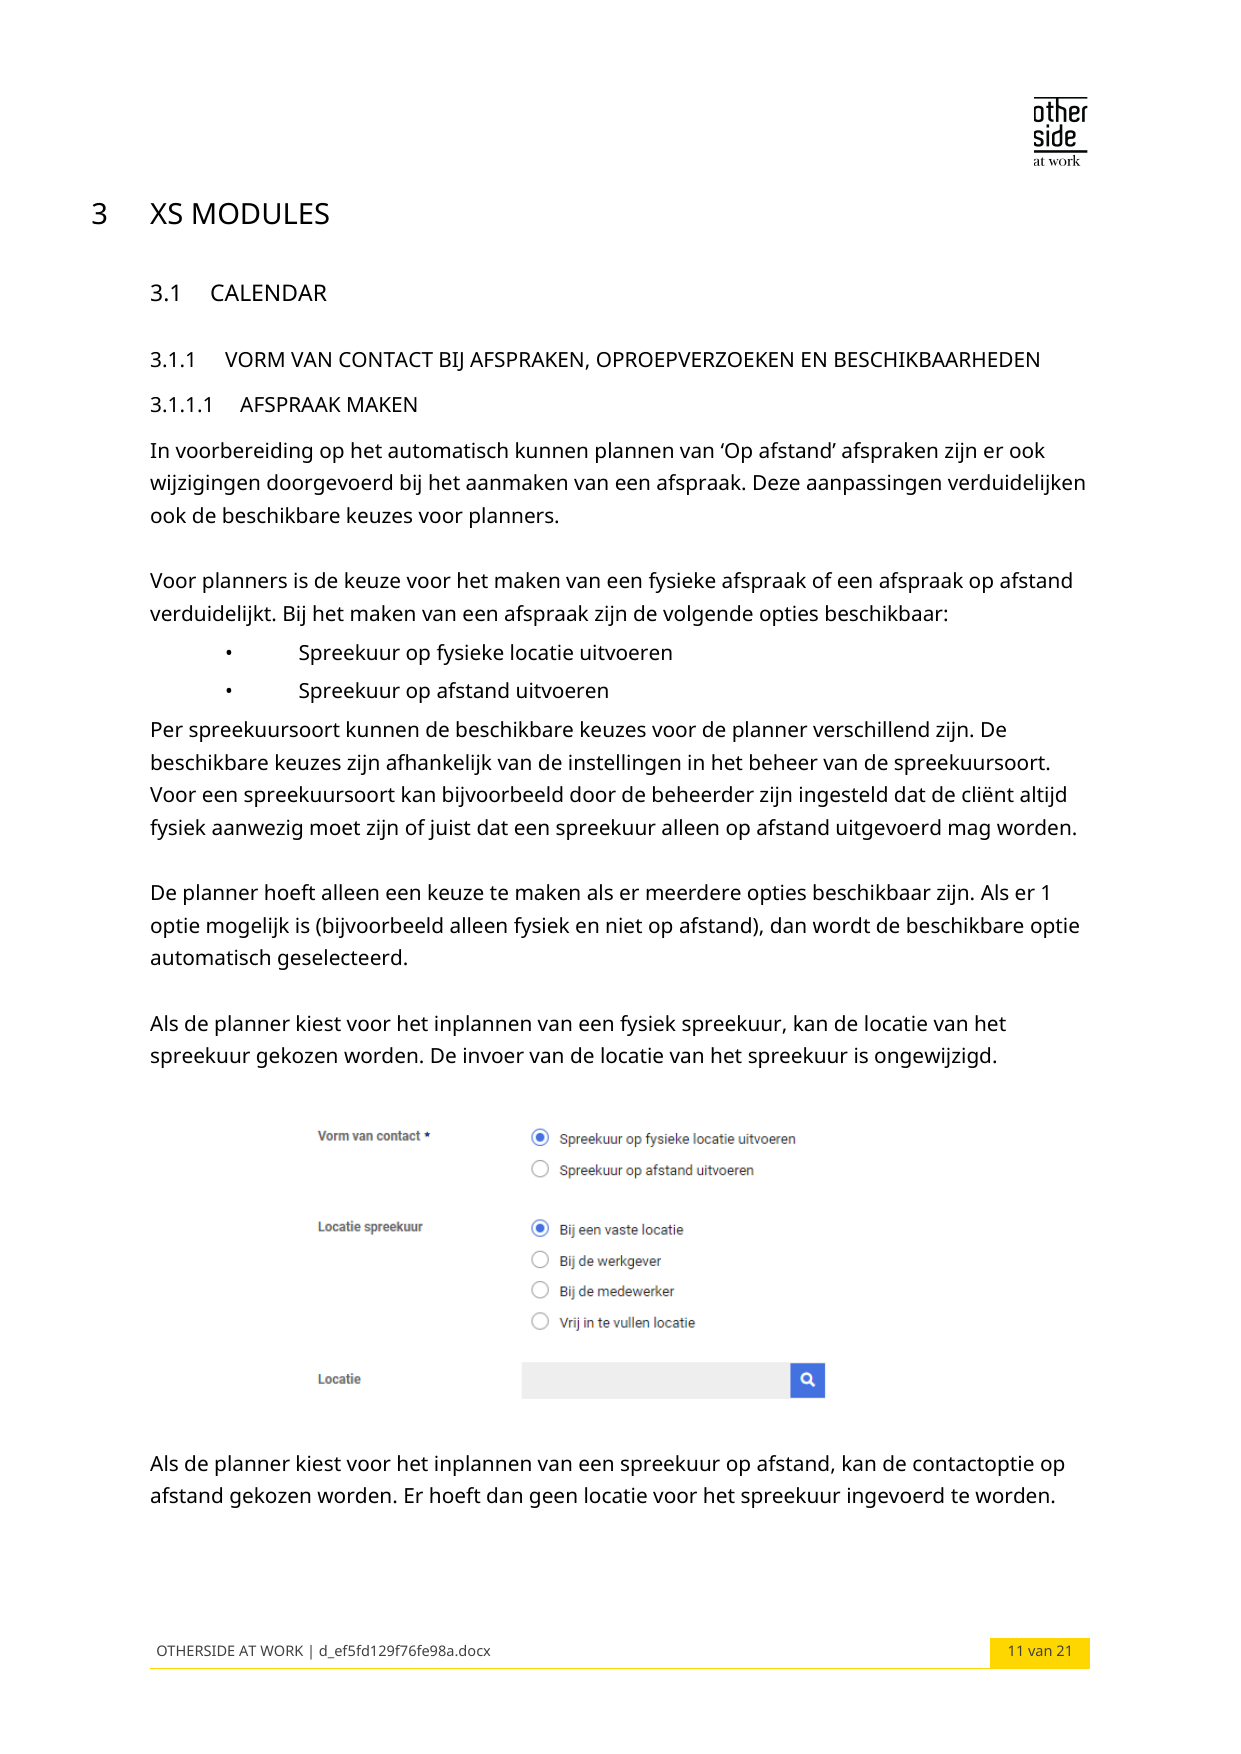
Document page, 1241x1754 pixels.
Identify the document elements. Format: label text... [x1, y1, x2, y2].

text Per spreekuursoort kunnen de beschikbare keuzes voor de planner verschillend zijn. De beschikbare keuzes zijn afhankelijk van de instellingen in het beheer van de spreekuursoort. Voor een spreekuursoort kan bijvoorbeeld door de beheerder zijn ingesteld dat de cliënt altijd fysiek aanwezig moet zijn of juist dat een spreekuur alleen op afstand uitgevoerd mag worden. [150, 715, 1090, 842]
text Voor planners is de keuze voor het maken van een fysieke afspraak of een afspraak op afstand verduidelijkt. Bij het maken van een afspraak zijn de volgende opties beschikbaar: [150, 566, 1090, 627]
list Spreekuur op fysieke locatie uitvoeren [225, 638, 1090, 666]
subtitle XS Modules [91, 194, 1090, 233]
picture [1033, 97, 1088, 167]
text Als de planner kiest voor het inplannen van een fysiek spreekuur, kan de locatie van het spreekuur gekozen worden. De invoer van de locatie van het spreekuur is ongewijzigd. [150, 1009, 1090, 1070]
picture [306, 1106, 934, 1413]
subtitle Calendar [150, 277, 1090, 308]
subtitle Vorm van contact bij afspraken, oproepverzoeken en beschikbaarheden [150, 346, 1090, 374]
subtitle Afspraak maken [150, 391, 1090, 419]
text De planner hoeft alleen een keuze te maken als er meerdere opties beschikbaar zijn. Als er 1 optie mogelijk is (bijvoorbeeld alleen fysiek en niet op afstand), dan wordt de beschikbare optie automatisch geselecteerd. [150, 878, 1090, 972]
text Als de planner kiest voor het inplannen van een spreekuur op afstand, kan de contactoptie op afstand gekozen worden. Er hoeft dan geen locatie voor het spreekuur ingevoerd te worden. [150, 1449, 1090, 1510]
list Spreekuur op afstand uitvoeren [225, 676, 1090, 705]
text In voorbereiding op het automatisch kunnen plannen van ‘Op afstand’ afspraken zijn er ook wijzigingen doorgevoerd bij het aanmaken van een afspraak. Deze aanpassingen verduidelijken ook de beschikbare keuzes voor planners. [150, 436, 1090, 529]
